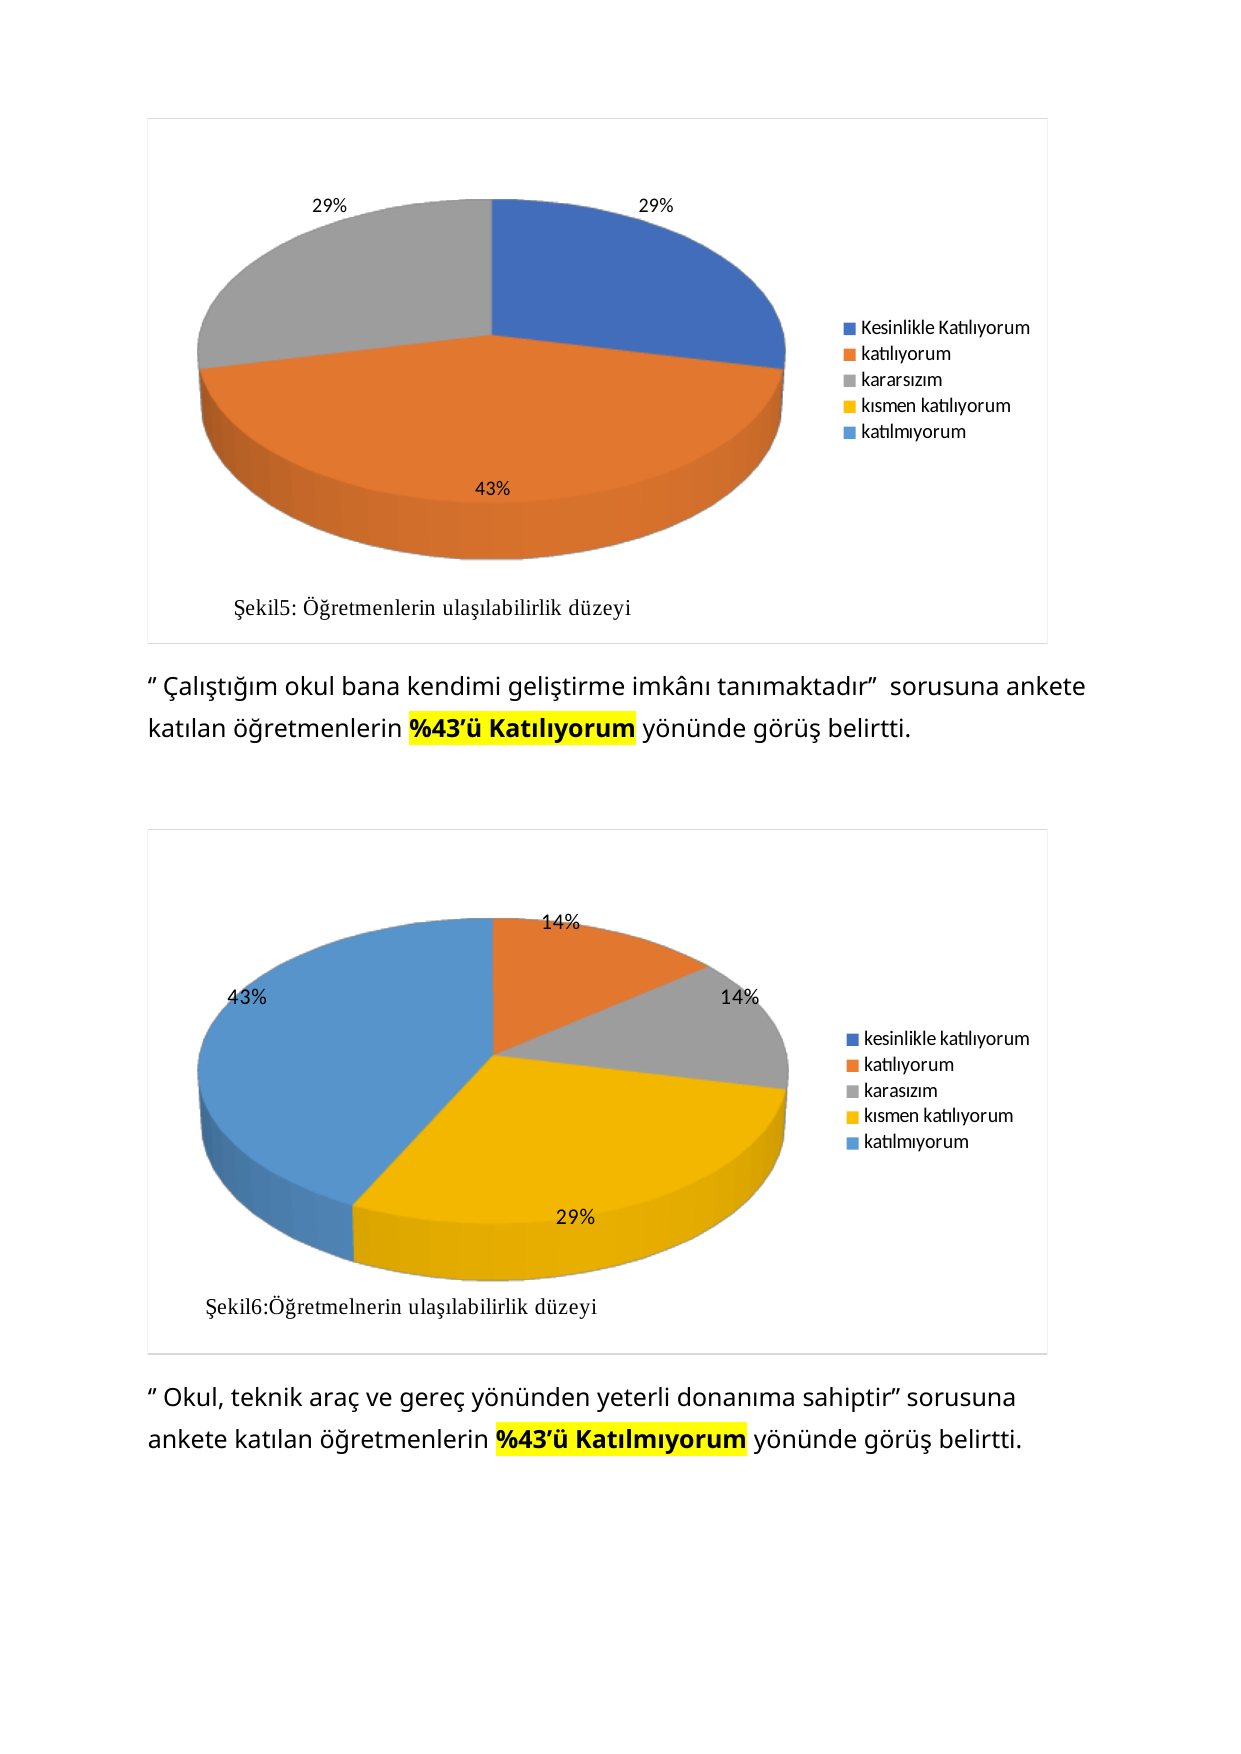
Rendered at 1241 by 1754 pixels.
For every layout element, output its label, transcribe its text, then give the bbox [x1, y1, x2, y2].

text ‘’ Çalıştığım okul bana kendimi geliştirme imkânı tanımaktadır’’ sorusuna ankete katılan öğretmenlerin %43’ü Katılıyorum yönünde görüş belirtti. [148, 668, 1093, 745]
text ‘’ Okul, teknik araç ve gereç yönünden yeterli donanıma sahiptir’’ sorusuna ankete katılan öğretmenlerin %43’ü Katılmıyorum yönünde görüş belirtti. [148, 1379, 1093, 1456]
